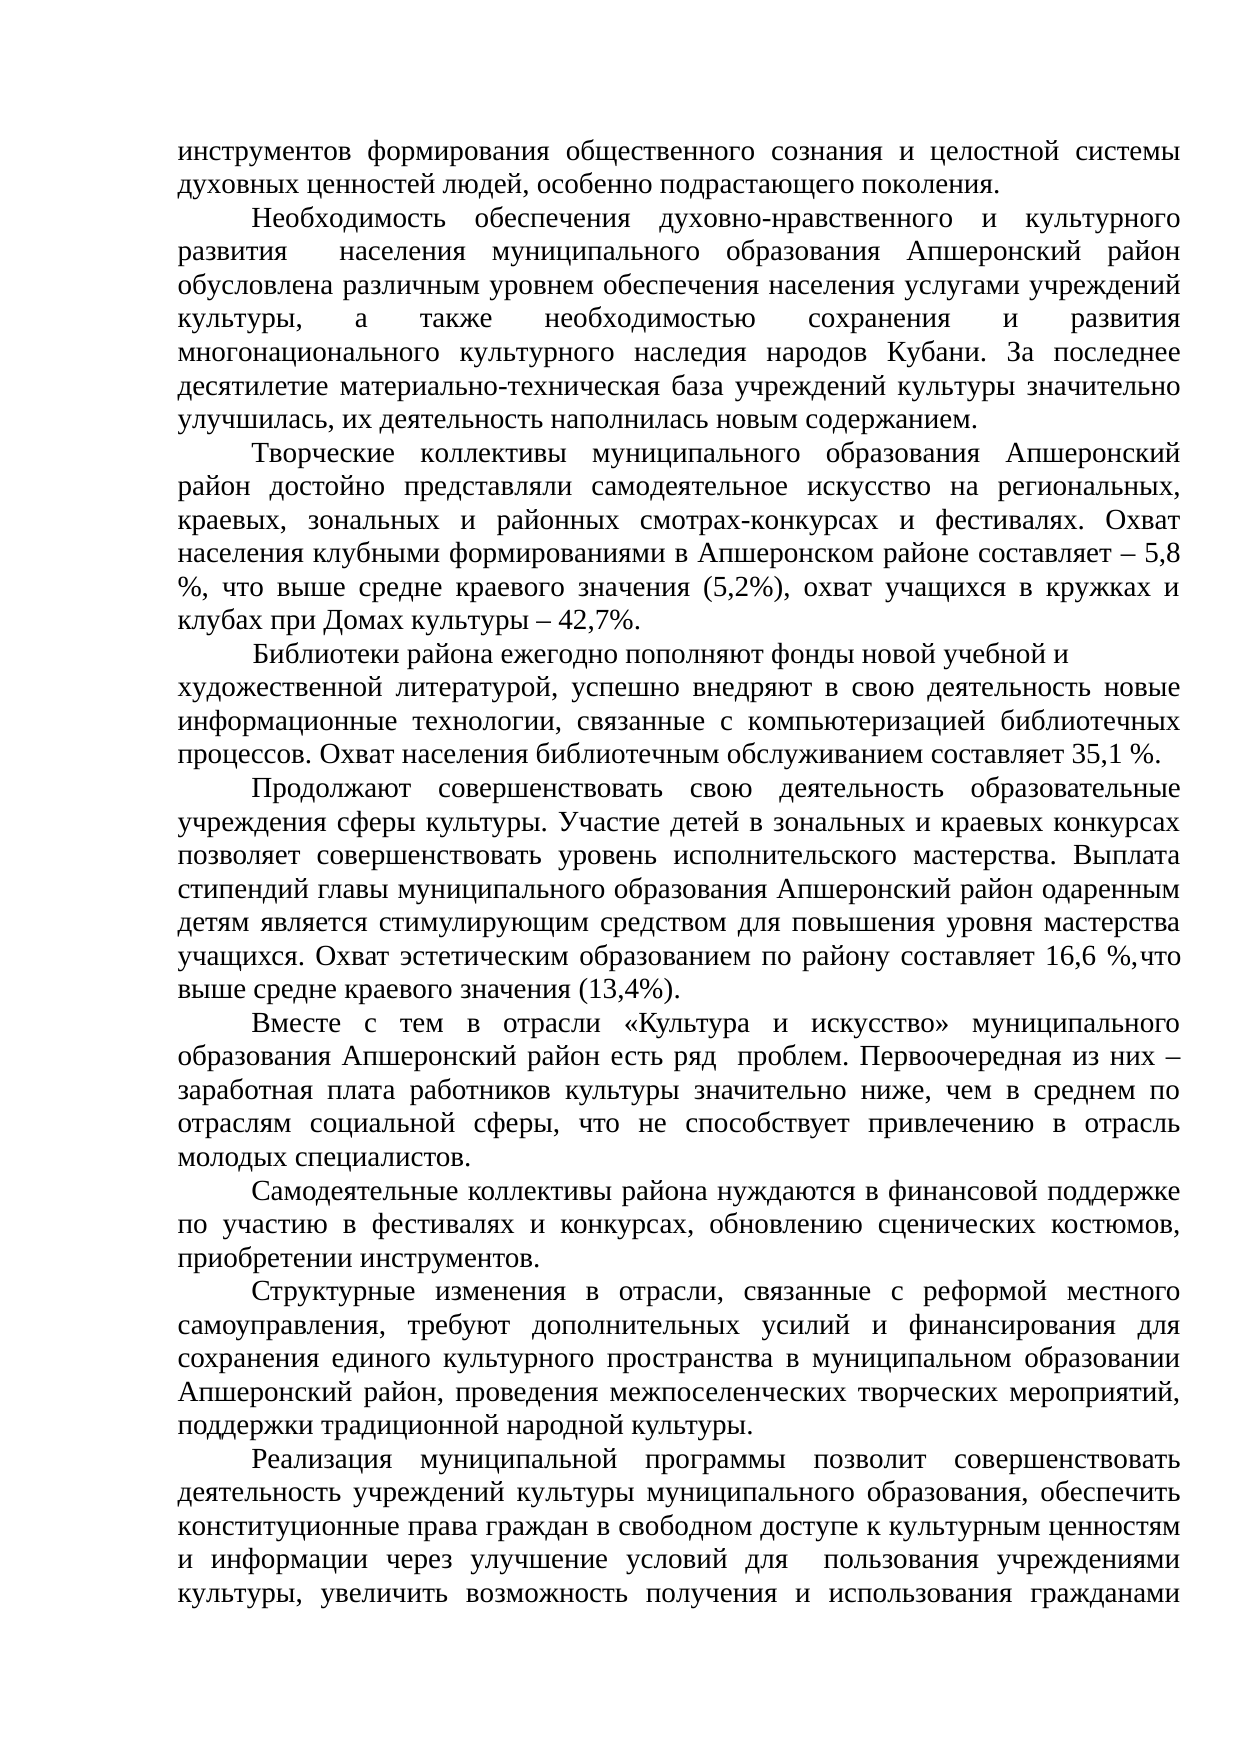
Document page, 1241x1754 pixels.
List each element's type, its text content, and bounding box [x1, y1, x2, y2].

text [177, 1441, 1181, 1609]
text Библиотеки района ежегодно пополняют фонды новой учебной и [177, 636, 1181, 669]
text художественной литературой, успешно внедряют в свою деятельность новые информационные технологии, связанные с компьютеризацией библиотечных процессов. Охват населения библиотечным обслуживанием составляет 35,1 %. [177, 669, 1181, 770]
text Вместе с тем в отрасли «Культура и искусство» муниципального образования Апшеронский район есть ряд проблем. Первоочередная из них – заработная плата работников культуры значительно ниже, чем в среднем по отраслям социальной сферы, что не способствует привлечению в отрасль молодых специалистов. [177, 1005, 1181, 1173]
text Продолжают совершенствовать свою деятельность образовательные учреждения сферы культуры. Участие детей в зональных и краевых конкурсах позволяет совершенствовать уровень исполнительского мастерства. Выплата стипендий главы муниципального образования Апшеронский район одаренным детям является стимулирующим средством для повышения уровня мастерства учащихся. Охват эстетическим образованием по району составляет 16,6 %,что выше средне краевого значения (13,4%). [177, 770, 1181, 1005]
text Творческие коллективы муниципального образования Апшеронский район достойно представляли самодеятельное искусство на региональных, краевых, зональных и районных смотрах-конкурсах и фестивалях. Охват населения клубными формированиями в Апшеронском районе составляет – 5,8 %, что выше средне краевого значения (5,2%), охват учащихся в кружках и клубах при Домах культуры – 42,7%. [177, 435, 1181, 636]
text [177, 133, 1181, 200]
text Необходимость обеспечения духовно-нравственного и культурного развития населения муниципального образования Апшеронский район обусловлена различным уровнем обеспечения населения услугами учреждений культуры, а также необходимостью сохранения и развития многонационального культурного наследия народов Кубани. За последнее десятилетие материально-техническая база учреждений культуры значительно улучшилась, их деятельность наполнилась новым содержанием. [177, 200, 1181, 435]
text Структурные изменения в отрасли, связанные с реформой местного самоуправления, требуют дополнительных усилий и финансирования для сохранения единого культурного пространства в муниципальном образовании Апшеронский район, проведения межпоселенческих творческих мероприятий, поддержки традиционной народной культуры. [177, 1273, 1181, 1441]
text Самодеятельные коллективы района нуждаются в финансовой поддержке по участию в фестивалях и конкурсах, обновлению сценических костюмов, приобретении инструментов. [177, 1173, 1181, 1273]
